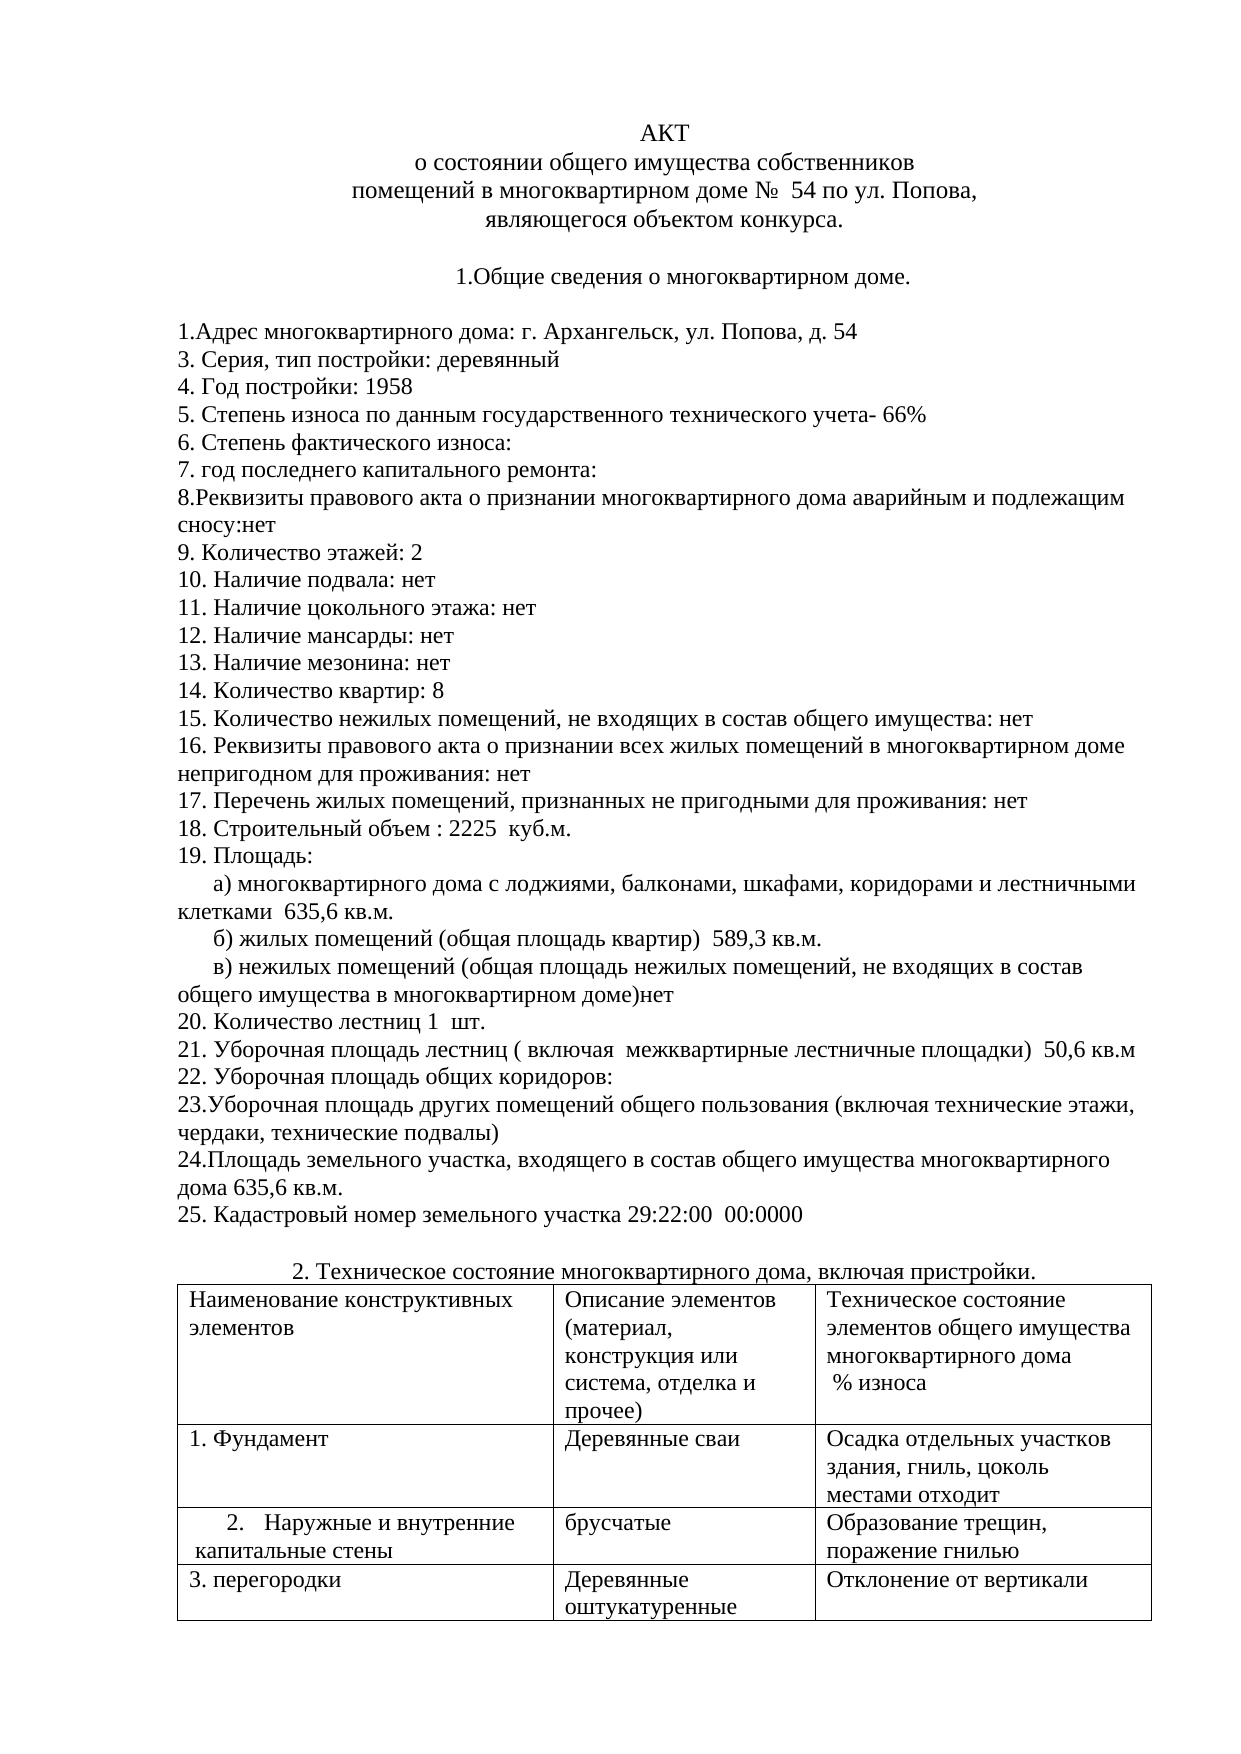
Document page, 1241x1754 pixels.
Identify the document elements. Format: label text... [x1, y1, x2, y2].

table_cell Образование трещин, поражение гнилью [816, 1508, 1151, 1563]
text 16. Реквизиты правового акта о признании всех жилых помещений в многоквартирном доме непригодном для проживания: нет [177, 731, 1152, 786]
text 8.Реквизиты правового акта о признании многоквартирного дома аварийным и подлежащим сносу:нет [177, 483, 1152, 538]
table_cell брусчатые [554, 1508, 815, 1563]
text 11. Наличие цокольного этажа: нет [177, 593, 1152, 621]
text 25. Кадастровый номер земельного участка 29:22:00 00:0000 [177, 1200, 1152, 1228]
table_cell Деревянные сваи [554, 1425, 815, 1507]
table_cell 1. Фундамент [178, 1425, 553, 1507]
table_cell Наружные и внутренние капитальные стены [178, 1508, 553, 1563]
table_cell 3. перегородки [178, 1565, 553, 1620]
text 10. Наличие подвала: нет [177, 566, 1152, 593]
text 19. Площадь: [177, 842, 1152, 869]
text 15. Количество нежилых помещений, не входящих в состав общего имущества: нет [177, 703, 1152, 731]
table_cell Деревянные оштукатуренные [554, 1565, 815, 1620]
table_header Наименование конструктивных элементов [178, 1285, 553, 1423]
text 13. Наличие мезонина: нет [177, 648, 1152, 676]
text 5. Степень износа по данным государственного технического учета- 66% [177, 400, 1152, 427]
text в) нежилых помещений (общая площадь нежилых помещений, не входящих в состав общего имущества в многоквартирном доме)нет [177, 952, 1152, 1007]
text 7. год последнего капитального ремонта: [177, 455, 1152, 483]
text а) многоквартирного дома с лоджиями, балконами, шкафами, коридорами и лестничными клетками 635,6 кв.м. [177, 869, 1152, 924]
text являющегося объектом конкурса. [177, 204, 1152, 233]
text 21. Уборочная площадь лестниц ( включая межквартирные лестничные площадки) 50,6 кв.м [177, 1035, 1152, 1062]
text 17. Перечень жилых помещений, признанных не пригодными для проживания: нет [177, 786, 1152, 814]
text 14. Количество квартир: 8 [177, 676, 1152, 703]
text АКТ [177, 118, 1152, 147]
table_header Описание элементов (материал, конструкция или система, отделка и прочее) [554, 1285, 815, 1423]
text помещений в многоквартирном доме № 54 по ул. Попова, [177, 176, 1152, 204]
text 4. Год постройки: 1958 [177, 372, 1152, 400]
text 9. Количество этажей: 2 [177, 538, 1152, 566]
text 12. Наличие мансарды: нет [177, 621, 1152, 648]
text о состоянии общего имущества собственников [177, 147, 1152, 176]
table_cell Отклонение от вертикали [816, 1565, 1151, 1620]
table_header Техническое состояние элементов общего имущества многоквартирного дома % износа [816, 1285, 1151, 1423]
text 6. Степень фактического износа: [177, 427, 1152, 455]
text б) жилых помещений (общая площадь квартир) 589,3 кв.м. [177, 924, 1152, 952]
text 1.Адрес многоквартирного дома: г. Архангельск, ул. Попова, д. 54 [177, 317, 1152, 345]
text 3. Серия, тип постройки: деревянный [177, 345, 1152, 372]
text 2. Техническое состояние многоквартирного дома, включая пристройки. [177, 1257, 1152, 1284]
text 23.Уборочная площадь других помещений общего пользования (включая технические этажи, чердаки, технические подвалы) [177, 1090, 1152, 1145]
table_cell Осадка отдельных участков здания, гниль, цоколь местами отходит [816, 1425, 1151, 1507]
text 18. Строительный объем : 2225 куб.м. [177, 814, 1152, 842]
text 1.Общие сведения о многоквартирном доме. [215, 262, 1152, 289]
text 24.Площадь земельного участка, входящего в состав общего имущества многоквартирного дома 635,6 кв.м. [177, 1145, 1152, 1200]
text 20. Количество лестниц 1 шт. [177, 1007, 1152, 1035]
text 22. Уборочная площадь общих коридоров: [177, 1062, 1152, 1090]
